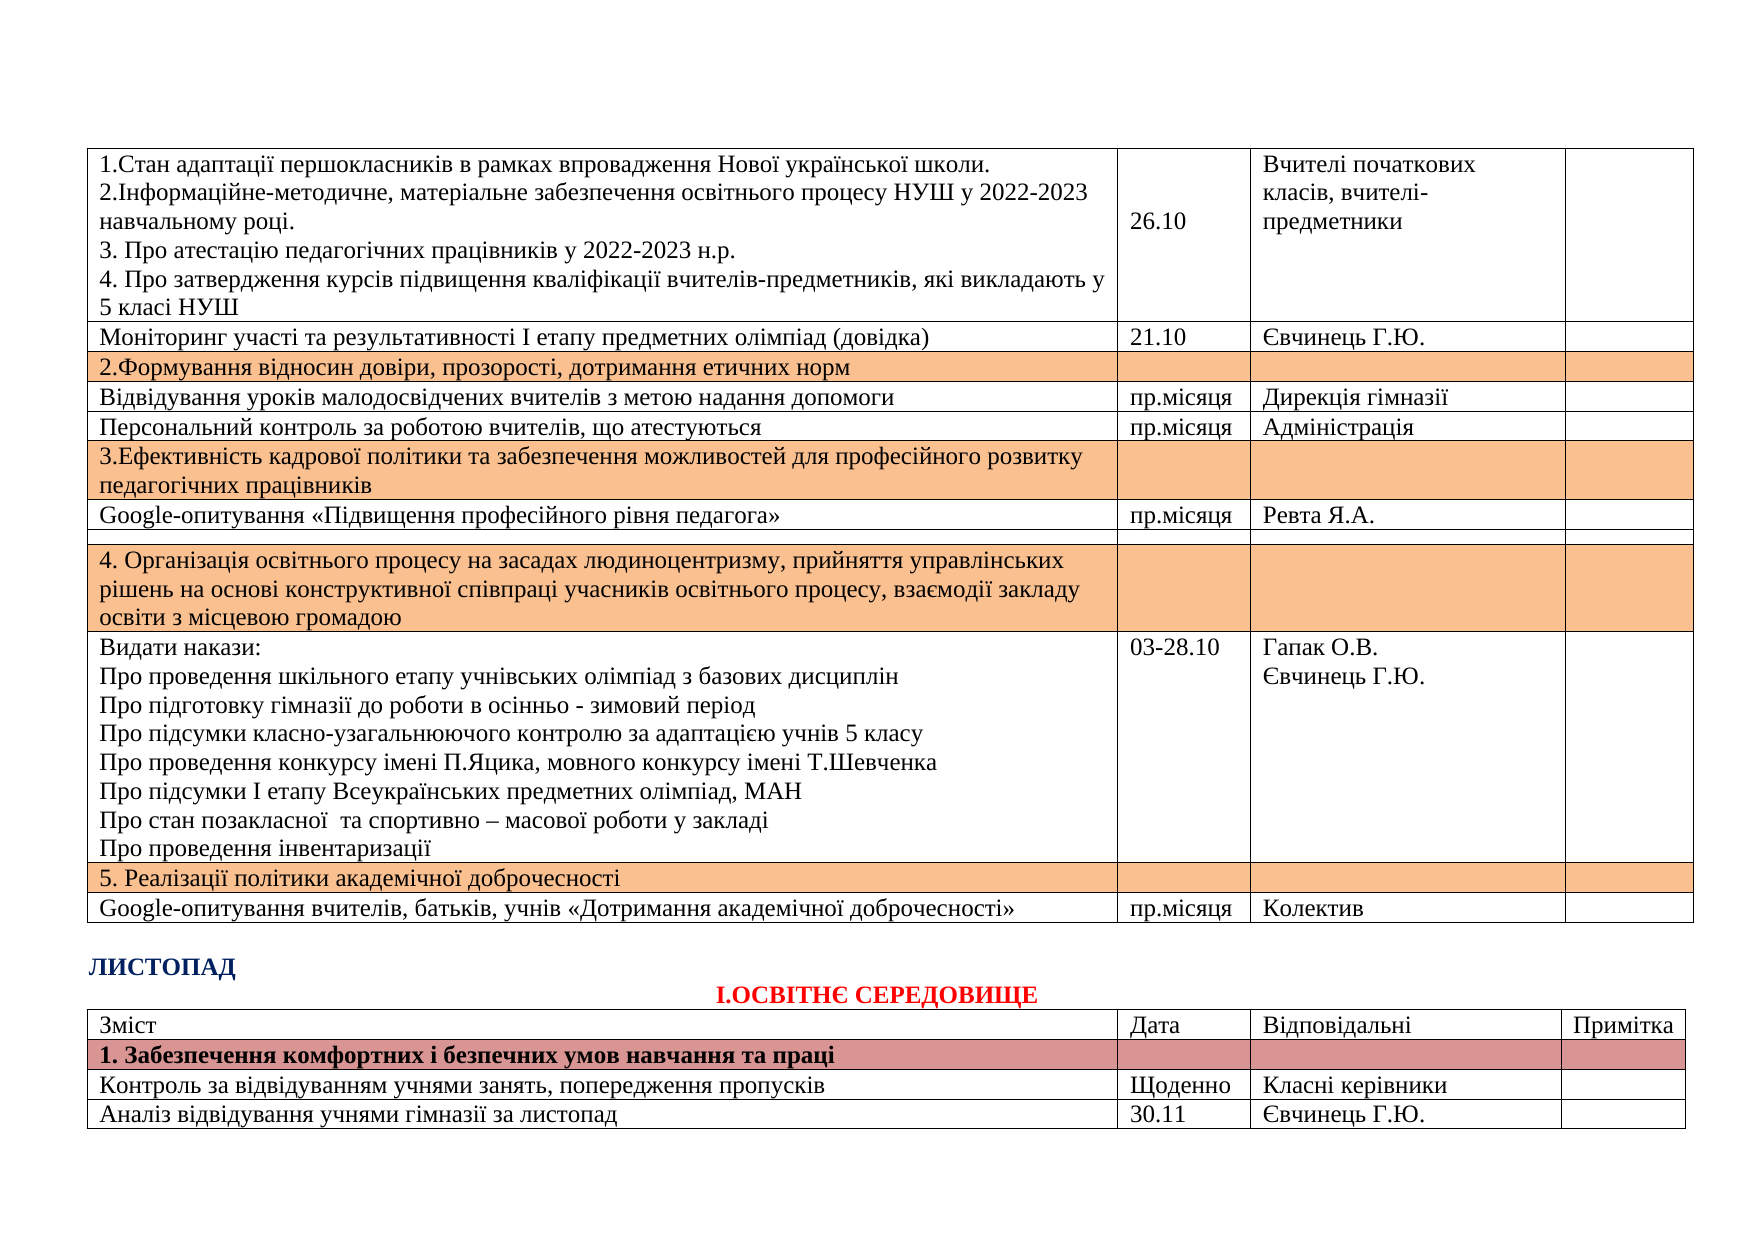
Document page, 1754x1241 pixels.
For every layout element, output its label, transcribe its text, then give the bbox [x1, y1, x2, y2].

table_cell [1566, 863, 1693, 892]
table_cell Адміністрація [1251, 412, 1565, 440]
table_cell 5. Реалізації політики академічної доброчесності [88, 863, 1117, 892]
table_header Дата [1118, 1010, 1250, 1039]
table_cell Google-опитування вчителів, батьків, учнів «Дотримання академічної доброчесності» [88, 893, 1117, 922]
table_cell [1566, 441, 1693, 499]
text І.ОСВІТНЄ СЕРЕДОВИЩЕ [89, 980, 1665, 1009]
text ЛИСТОПАД [89, 952, 1665, 980]
table_cell Колектив [1251, 893, 1565, 922]
table_cell 4. Організація освітнього процесу на засадах людиноцентризму, прийняття управлінських рішень на основі конструктивної співпраці учасників освітнього процесу, взаємодії закладу освіти з місцевою громадою [88, 545, 1117, 631]
table_cell 03-28.10 [1118, 632, 1250, 862]
table_cell [1566, 530, 1693, 544]
table_header Примітка [1562, 1010, 1685, 1039]
table_cell 2.Формування відносин довіри, прозорості, дотримання етичних норм [88, 352, 1117, 381]
table_cell Моніторинг участі та результативності І етапу предметних олімпіад (довідка) [88, 322, 1117, 351]
table_cell [1566, 382, 1693, 411]
table_header Зміст [88, 1010, 1117, 1039]
table_cell [1251, 863, 1565, 892]
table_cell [88, 149, 1117, 321]
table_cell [1251, 149, 1565, 321]
table_cell [1566, 545, 1693, 631]
table_cell Відвідування уроків малодосвідчених вчителів з метою надання допомоги [88, 382, 1117, 411]
table_cell пр.місяця [1118, 382, 1250, 411]
table_cell Євчинець Г.Ю. [1251, 1100, 1561, 1128]
table_cell [1251, 441, 1565, 499]
table_cell [88, 530, 1117, 544]
table_cell [1562, 1040, 1685, 1069]
table_cell [1118, 1040, 1250, 1069]
table_cell [1118, 863, 1250, 892]
table_cell [1251, 530, 1565, 544]
table_cell Аналіз відвідування учнями гімназії за листопад [88, 1100, 1117, 1128]
table_cell 30.11 [1118, 1100, 1250, 1128]
table_cell Євчинець Г.Ю. [1251, 322, 1565, 351]
table_cell Гапак О.В. Євчинець Г.Ю. [1251, 632, 1565, 862]
table_cell пр.місяця [1118, 412, 1250, 440]
table_cell [1118, 545, 1250, 631]
table_cell Контроль за відвідуванням учнями занять, попередження пропусків [88, 1070, 1117, 1098]
table_cell Видати накази: Про проведення шкільного етапу учнівських олімпіад з базових дисциплін Про підготовку гімназії до роботи в осінньо - зимовий період Про підсумки класно-узагальнюючого контролю за адаптацією учнів 5 класу Про проведення конкурсу імені П.Яцика, мовного конкурсу імені Т.Шевченка Про підсумки І етапу Всеукраїнських предметних олімпіад, МАН Про стан позакласної та спортивно – масової роботи у закладі Про проведення інвентаризації [88, 632, 1117, 862]
table_cell 1. Забезпечення комфортних і безпечних умов навчання та праці [88, 1040, 1117, 1069]
table_cell [1566, 352, 1693, 381]
table_cell [1118, 530, 1250, 544]
table_cell [1118, 352, 1250, 381]
table_cell Щоденно [1118, 1070, 1250, 1098]
table_cell [1566, 149, 1693, 321]
table_cell [1566, 412, 1693, 440]
table_cell 21.10 [1118, 322, 1250, 351]
table_cell Ревта Я.А. [1251, 500, 1565, 529]
table_cell [1566, 893, 1693, 922]
table_cell [1118, 441, 1250, 499]
table_cell [1562, 1070, 1685, 1098]
table_cell [1251, 1040, 1561, 1069]
table_cell Персональний контроль за роботою вчителів, що атестуються [88, 412, 1117, 440]
table_cell пр.місяця [1118, 500, 1250, 529]
table_cell пр.місяця [1118, 893, 1250, 922]
table_cell [1251, 352, 1565, 381]
table_cell [1566, 322, 1693, 351]
table_cell [1562, 1100, 1685, 1128]
table_cell 26.10 [1118, 149, 1250, 321]
table_cell [1566, 632, 1693, 862]
table_header Відповідальні [1251, 1010, 1561, 1039]
table_cell 3.Ефективність кадрової політики та забезпечення можливостей для професійного розвитку педагогічних працівників [88, 441, 1117, 499]
table_cell [1251, 545, 1565, 631]
table_cell [1566, 500, 1693, 529]
table_cell Google-опитування «Підвищення професійного рівня педагога» [88, 500, 1117, 529]
table_cell Дирекція гімназії [1251, 382, 1565, 411]
table_cell Класні керівники [1251, 1070, 1561, 1098]
